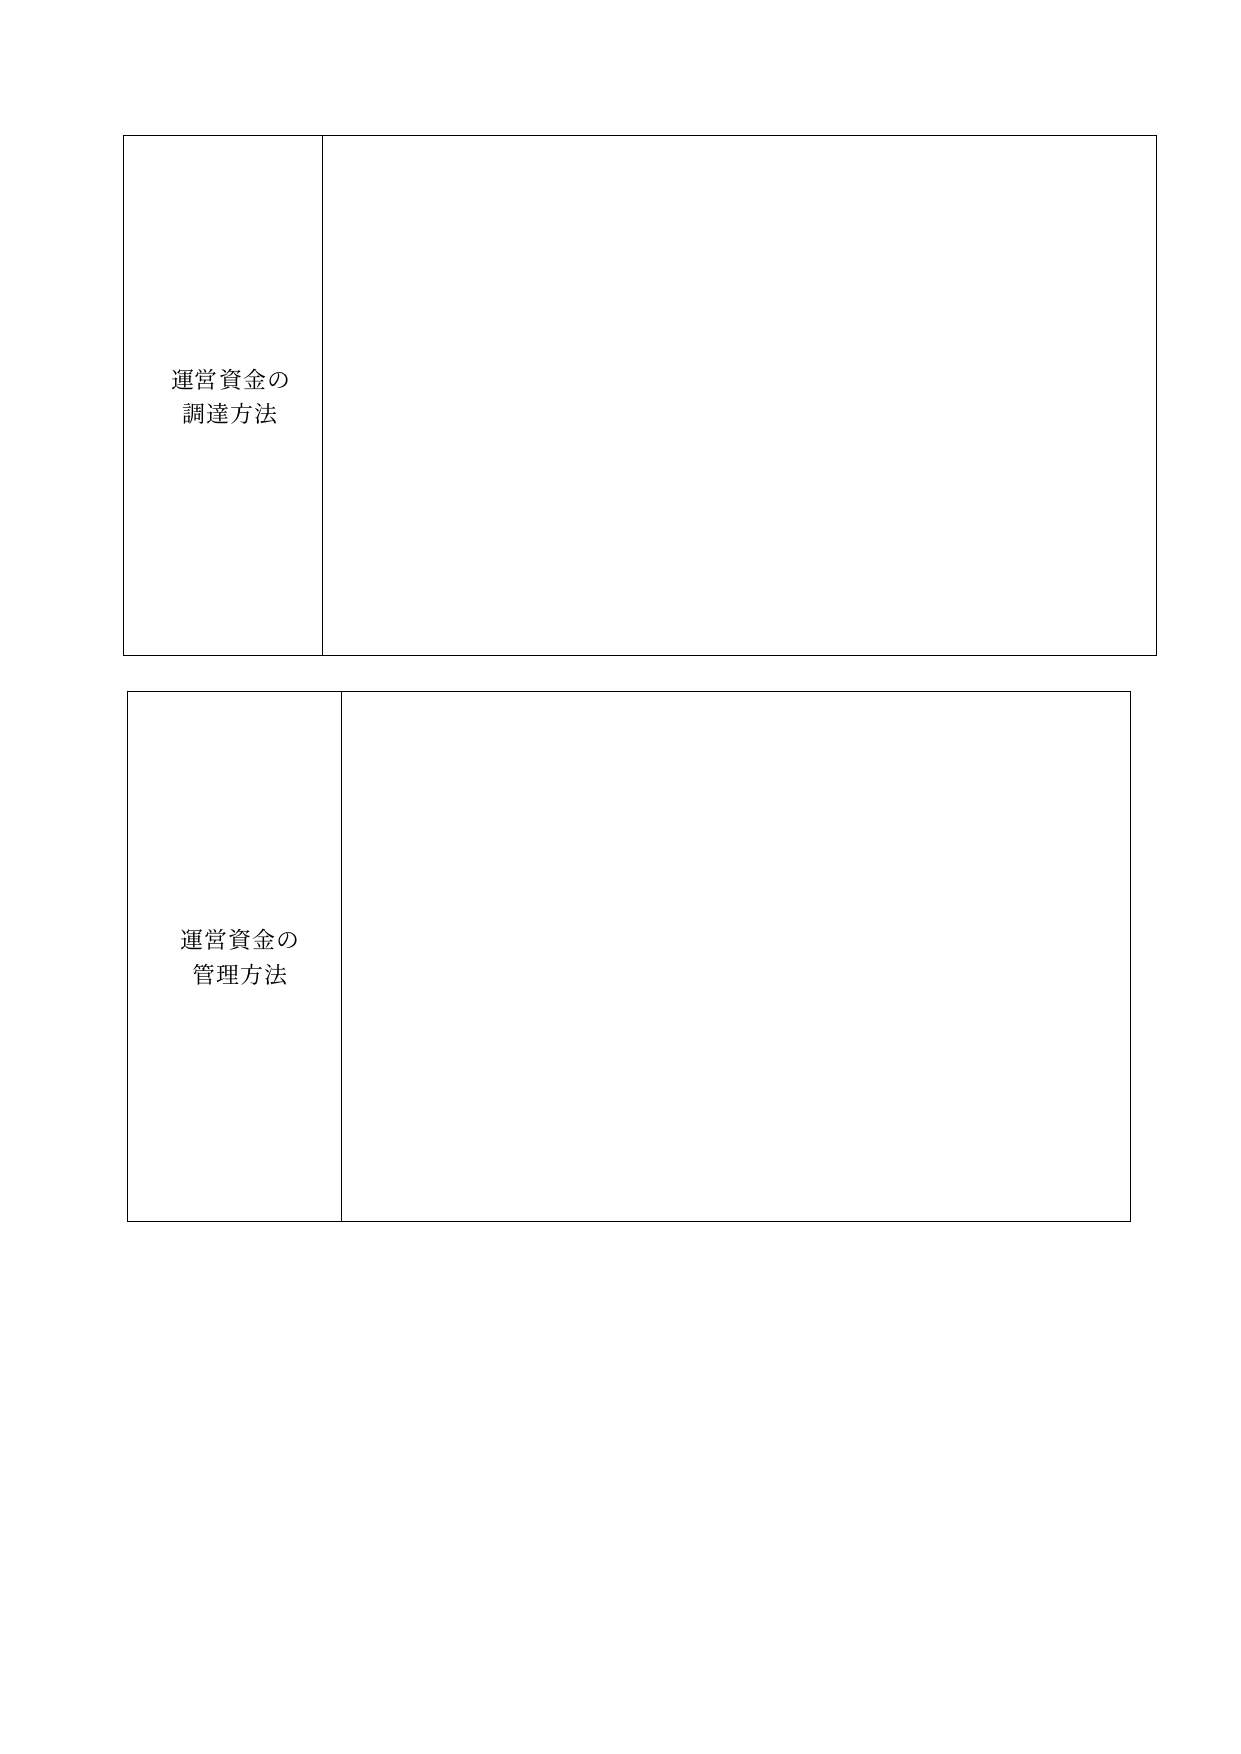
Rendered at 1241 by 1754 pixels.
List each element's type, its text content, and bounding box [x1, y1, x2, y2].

table_cell 運営資金の 調達方法 [124, 136, 322, 655]
table_header 運営資金の 管理方法 [128, 692, 341, 1221]
table_cell [323, 136, 1156, 655]
table_header [342, 692, 1130, 1221]
